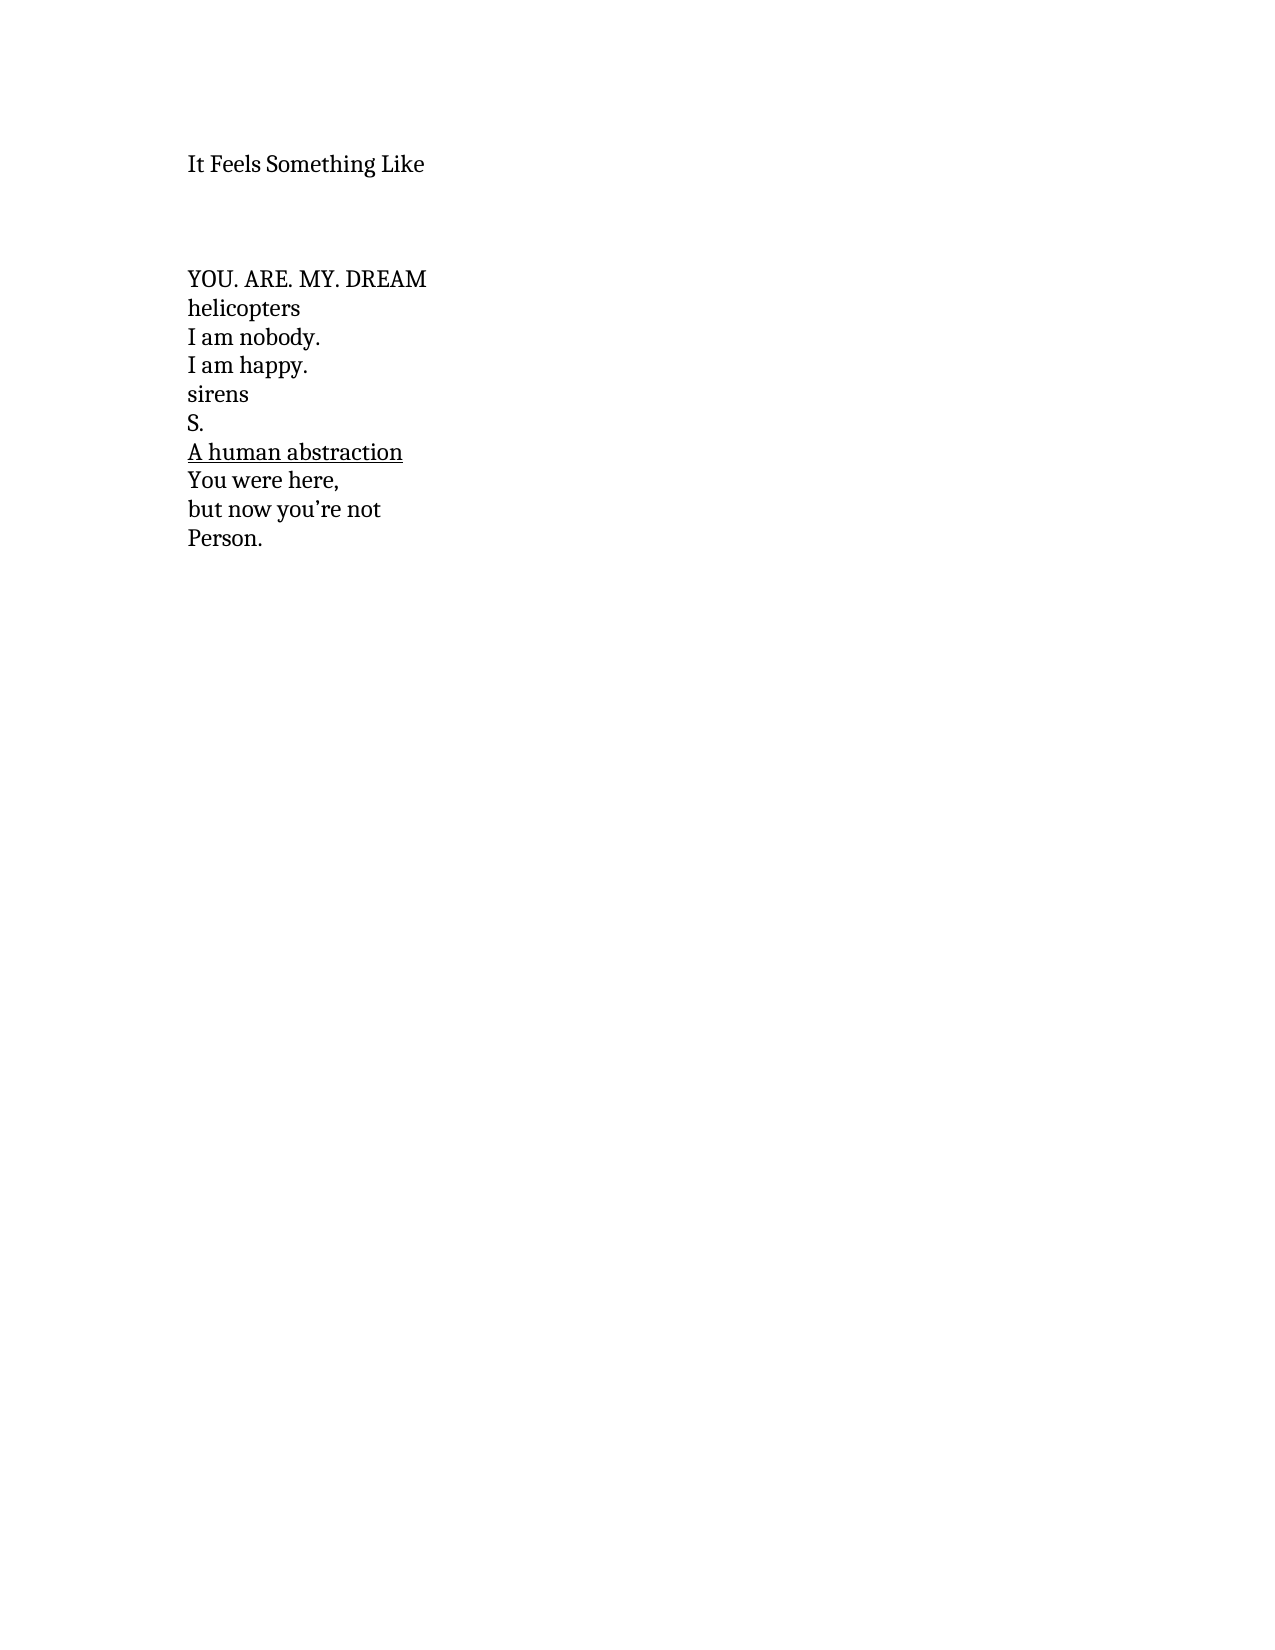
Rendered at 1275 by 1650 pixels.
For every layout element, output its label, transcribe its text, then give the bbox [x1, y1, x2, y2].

text I am happy. [187, 351, 1087, 380]
text It Feels Something Like [187, 150, 1087, 179]
text A human abstraction [187, 437, 1087, 466]
text You were here, [187, 466, 1087, 495]
text I am nobody. [187, 322, 1087, 351]
text helicopters [187, 294, 1087, 322]
text S. [187, 409, 1087, 437]
text YOU. ARE. MY. DREAM [187, 265, 1087, 294]
text Person. [187, 524, 1087, 552]
text sirens [187, 380, 1087, 409]
text but now you’re not [187, 495, 1087, 524]
